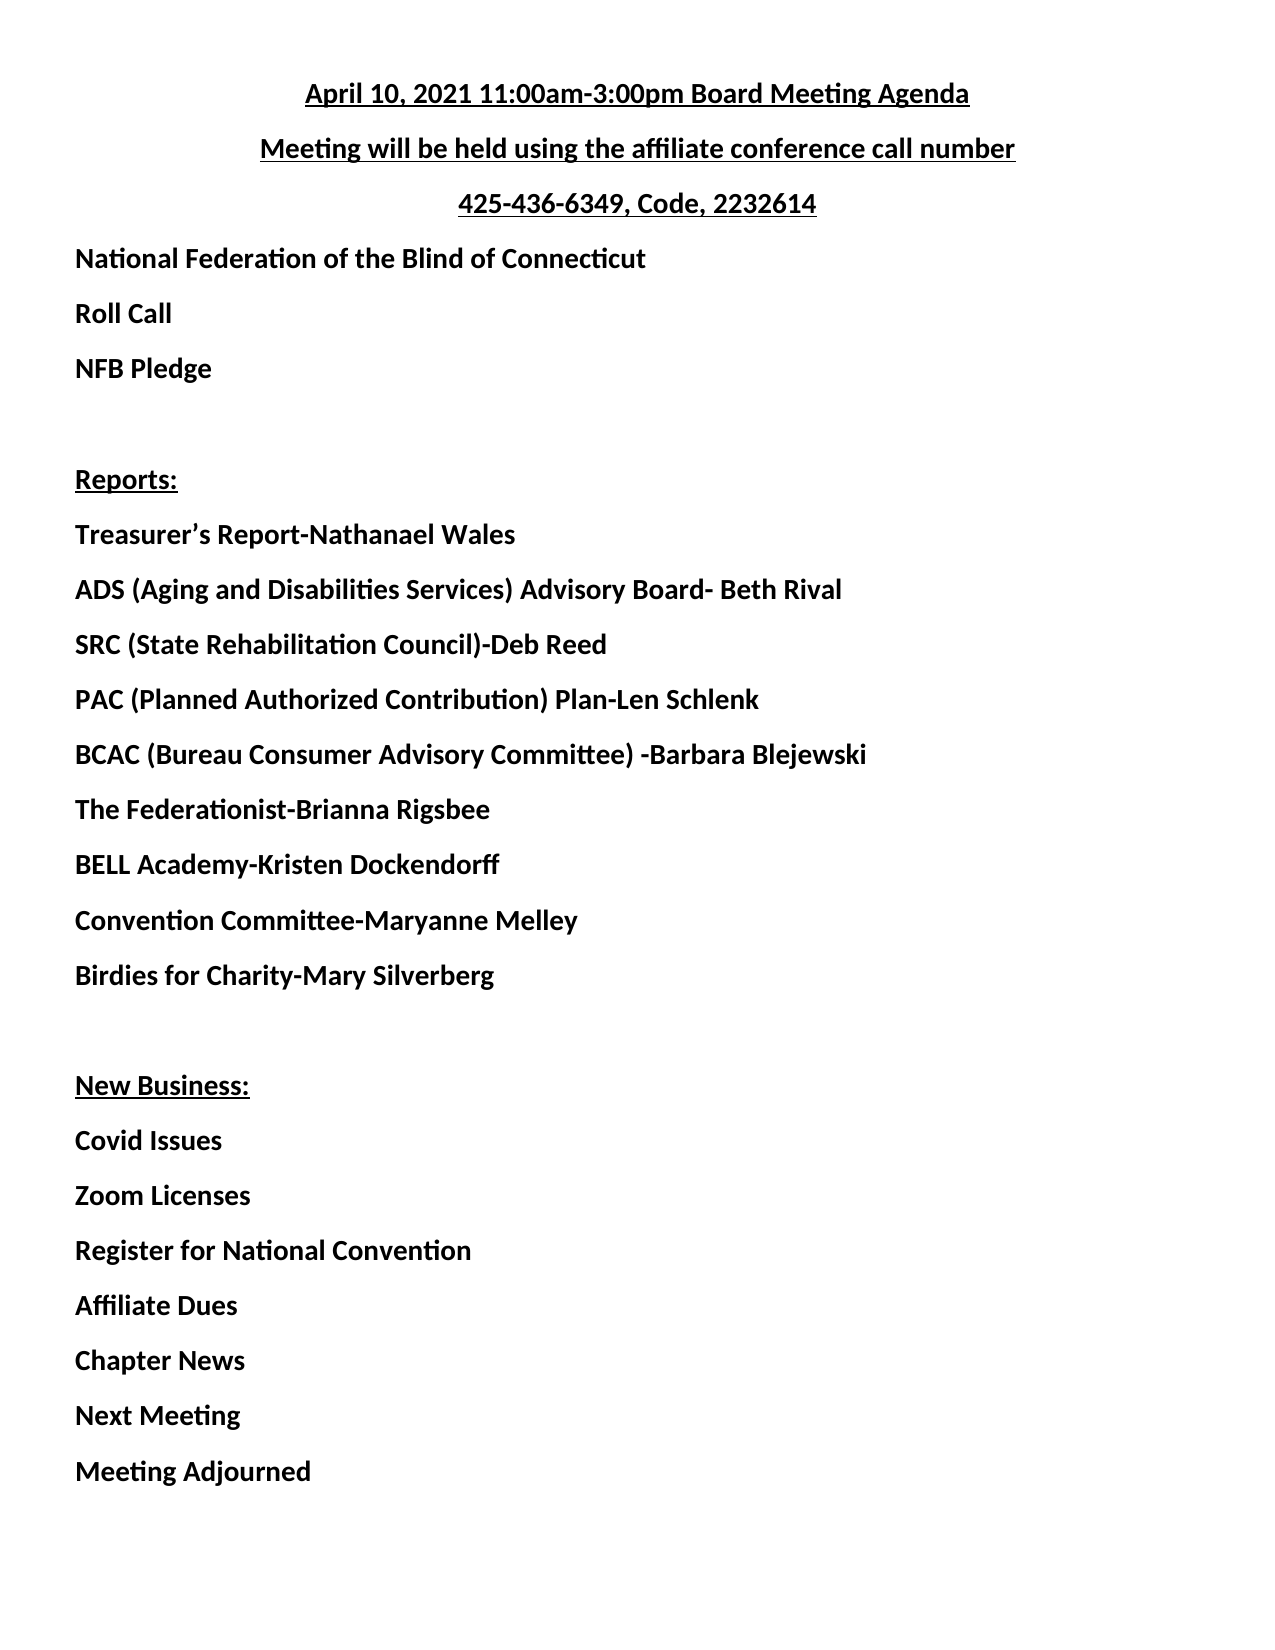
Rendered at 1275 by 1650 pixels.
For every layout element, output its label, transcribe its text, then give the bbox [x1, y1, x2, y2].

text April 10, 2021 11:00am-3:00pm Board Meeting Agenda [75, 75, 1200, 111]
text New Business: [75, 1067, 1200, 1102]
text Meeting Adjourned [75, 1453, 1200, 1488]
text Reports: [75, 461, 1200, 496]
text Next Meeting [75, 1397, 1200, 1433]
text Chapter News [75, 1342, 1200, 1378]
text National Federation of the Blind of Connecticut [75, 240, 1200, 276]
text PAC (Planned Authorized Contribution) Plan-Len Schlenk [75, 681, 1200, 717]
text Zoom Licenses [75, 1177, 1200, 1213]
text Meeting will be held using the affiliate conference call number [75, 130, 1200, 166]
text Affiliate Dues [75, 1287, 1200, 1323]
text Convention Committee-Maryanne Melley [75, 902, 1200, 937]
text Birdies for Charity-Mary Silverberg [75, 957, 1200, 992]
text BCAC (Bureau Consumer Advisory Committee) -Barbara Blejewski [75, 736, 1200, 772]
text Covid Issues [75, 1122, 1200, 1158]
text Roll Call [75, 295, 1200, 331]
text Treasurer’s Report-Nathanael Wales [75, 516, 1200, 551]
text Register for National Convention [75, 1232, 1200, 1268]
text The Federationist-Brianna Rigsbee [75, 791, 1200, 827]
text 425-436-6349, Code, 2232614 [75, 185, 1200, 221]
text NFB Pledge [75, 351, 1200, 386]
text ADS (Aging and Disabilities Services) Advisory Board- Beth Rival [75, 571, 1200, 607]
text BELL Academy-Kristen Dockendorff [75, 846, 1200, 882]
text SRC (State Rehabilitation Council)-Deb Reed [75, 626, 1200, 662]
